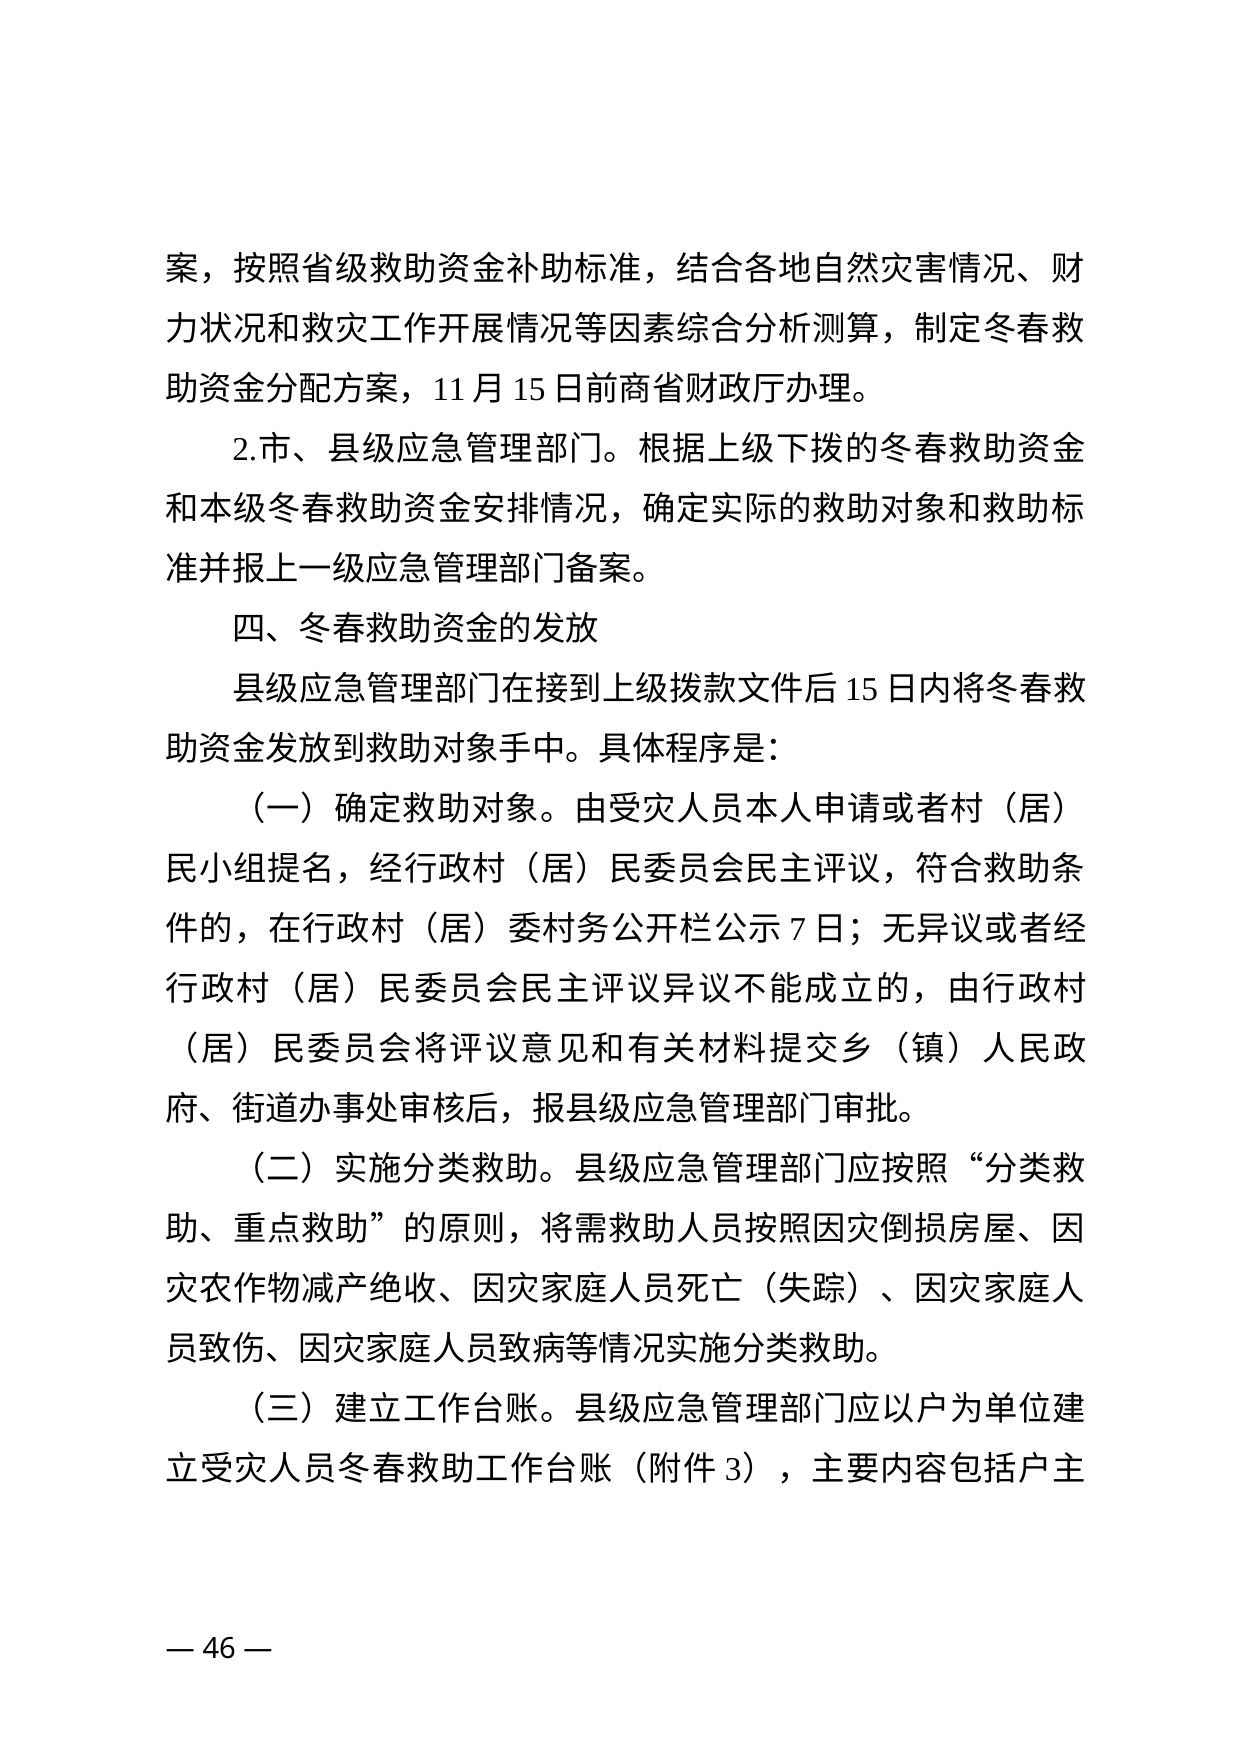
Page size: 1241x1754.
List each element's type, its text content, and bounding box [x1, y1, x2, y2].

text 县级应急管理部门在接到上级拨款文件后15日内将冬春救助资金发放到救助对象手中。具体程序是： [165, 653, 1087, 773]
text （一）确定救助对象。由受灾人员本人申请或者村（居）民小组提名，经行政村（居）民委员会民主评议，符合救助条件的，在行政村（居）委村务公开栏公示7日；无异议或者经行政村（居）民委员会民主评议异议不能成立的，由行政村（居）民委员会将评议意见和有关材料提交乡（镇）人民政府、街道办事处审核后，报县级应急管理部门审批。 [165, 773, 1087, 1133]
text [165, 233, 1087, 413]
text 2.市、县级应急管理部门。根据上级下拨的冬春救助资金和本级冬春救助资金安排情况，确定实际的救助对象和救助标准并报上一级应急管理部门备案。 [165, 413, 1087, 593]
text （二）实施分类救助。县级应急管理部门应按照“分类救助、重点救助”的原则，将需救助人员按照因灾倒损房屋、因灾农作物减产绝收、因灾家庭人员死亡（失踪）、因灾家庭人员致伤、因灾家庭人员致病等情况实施分类救助。 [165, 1133, 1087, 1373]
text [165, 1373, 1087, 1493]
text 四、冬春救助资金的发放 [165, 593, 1087, 653]
